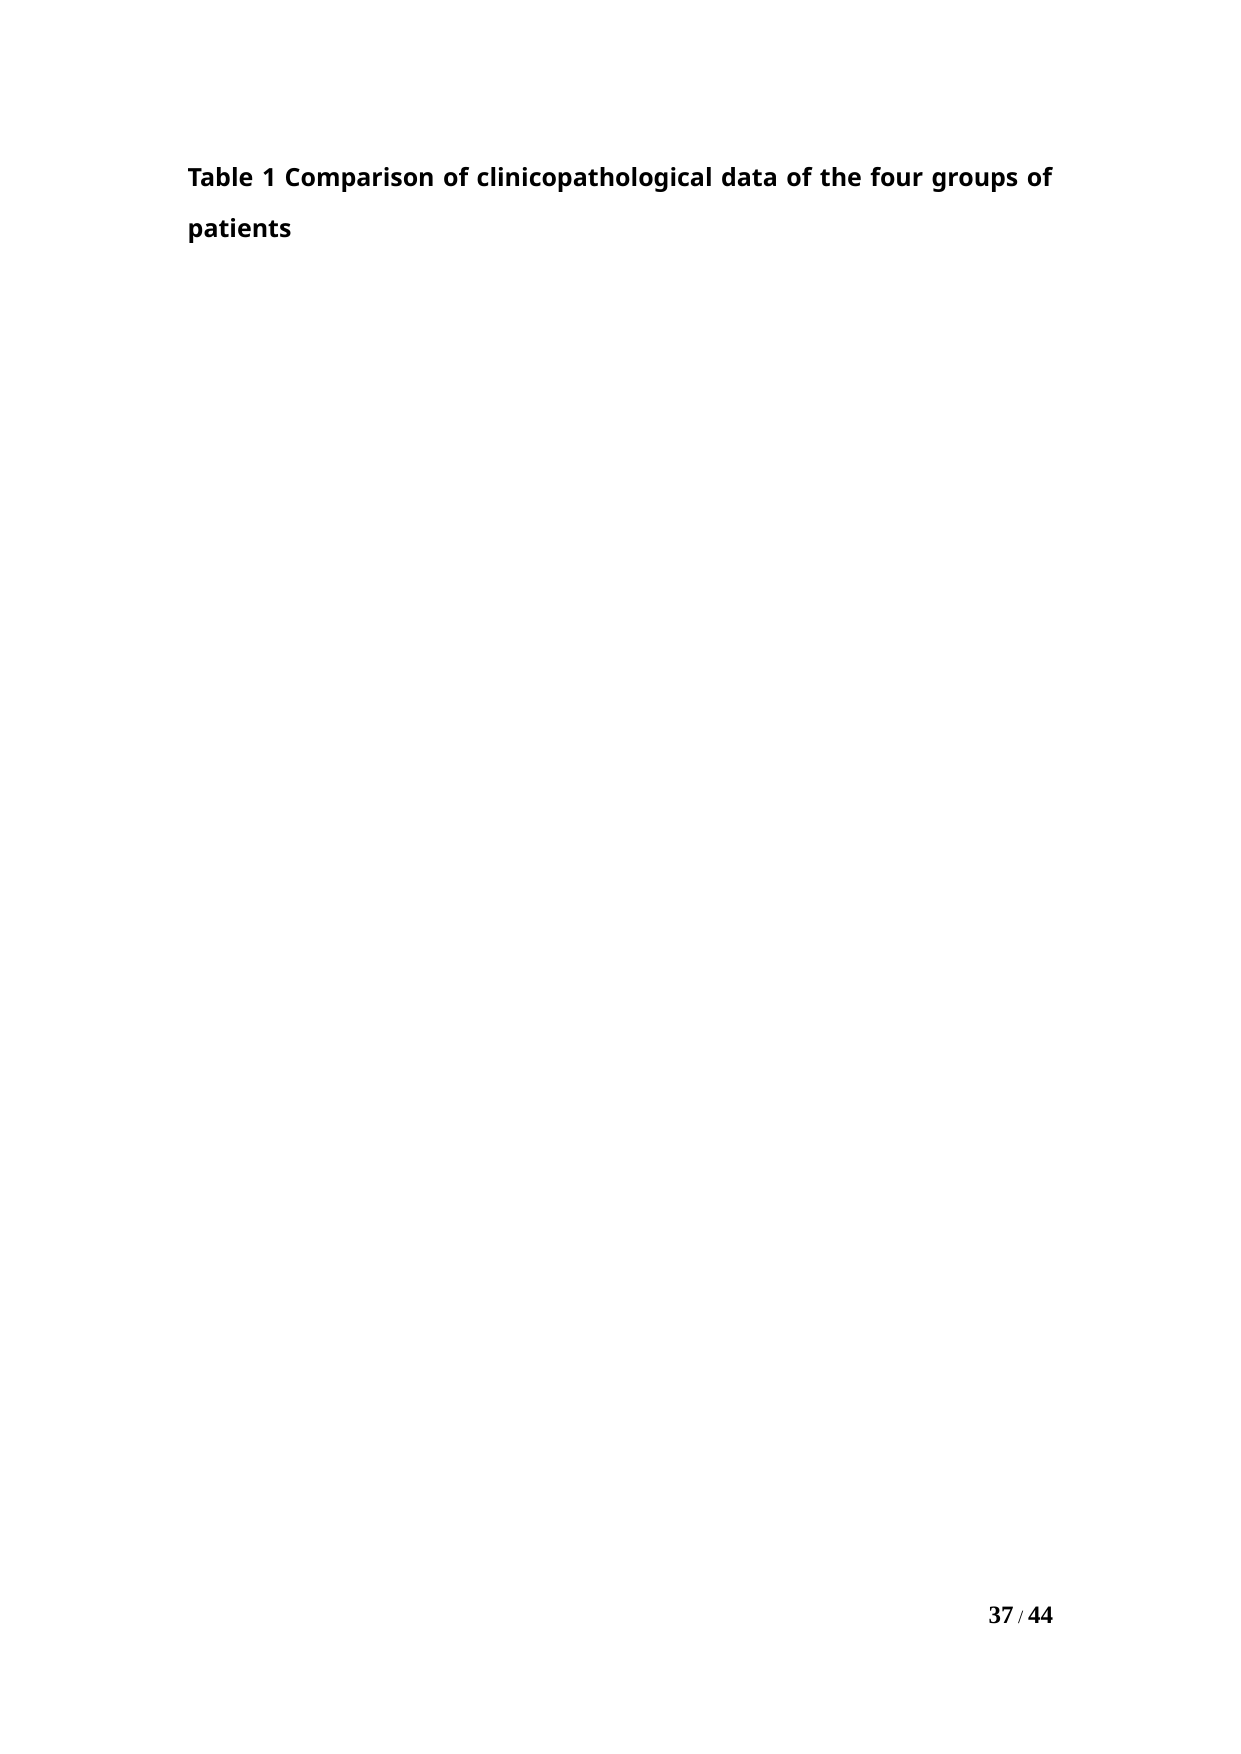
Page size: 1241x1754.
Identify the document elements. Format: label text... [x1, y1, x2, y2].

text Table 1 Comparison of clinicopathological data of the four groups of patients [187, 160, 1053, 245]
